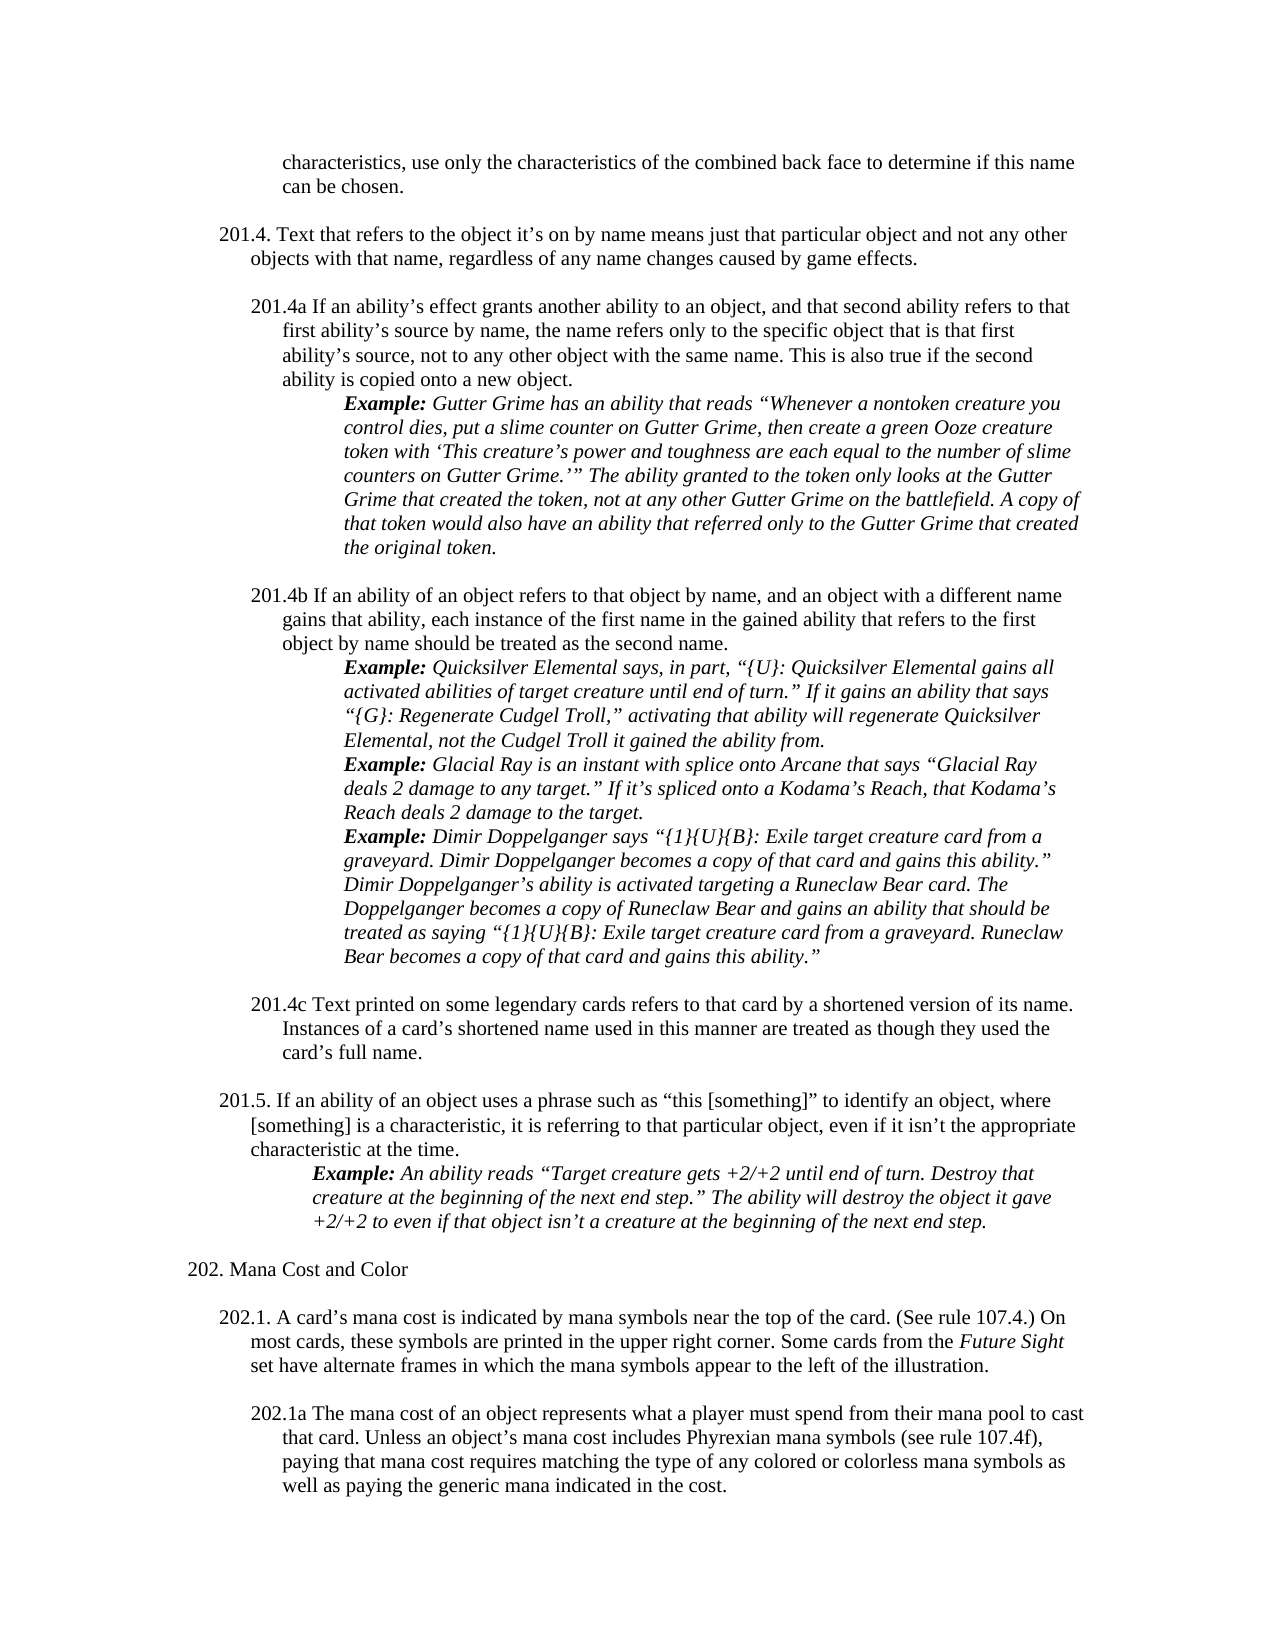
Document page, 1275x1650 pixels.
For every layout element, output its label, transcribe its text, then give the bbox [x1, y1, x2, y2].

text 202.1a The mana cost of an object represents what a player must spend from their mana pool to cast that card. Unless an object’s mana cost includes Phyrexian mana symbols (see rule 107.4f), paying that mana cost requires matching the type of any colored or colorless mana symbols as well as paying the generic mana indicated in the cost. [251, 1401, 1087, 1497]
text Example: Dimir Doppelganger says “{1}{U}{B}: Exile target creature card from a graveyard. Dimir Doppelganger becomes a copy of that card and gains this ability.” Dimir Doppelganger’s ability is activated targeting a Runeclaw Bear card. The Doppelganger becomes a copy of Runeclaw Bear and gains an ability that should be treated as saying “{1}{U}{B}: Exile target creature card from a graveyard. Runeclaw Bear becomes a copy of that card and gains this ability.” [343, 824, 1087, 968]
text 201.4. Text that refers to the object it’s on by name means just that particular object and not any other objects with that name, regardless of any name changes caused by game effects. [219, 222, 1087, 270]
text Example: An ability reads “Target creature gets +2/+2 until end of turn. Destroy that creature at the beginning of the next end step.” The ability will destroy the object it gave +2/+2 to even if that object isn’t a creature at the beginning of the next end step. [312, 1161, 1087, 1233]
text 202. Mana Cost and Color [187, 1257, 1087, 1281]
text Example: Gutter Grime has an ability that reads “Whenever a nontoken creature you control dies, put a slime counter on Gutter Grime, then create a green Ooze creature token with ‘This creature’s power and toughness are each equal to the number of slime counters on Gutter Grime.’” The ability granted to the token only looks at the Gutter Grime that created the token, not at any other Gutter Grime on the battlefield. A copy of that token would also have an ability that referred only to the Gutter Grime that created the original token. [343, 391, 1087, 559]
text 201.4c Text printed on some legendary cards refers to that card by a shortened version of its name. Instances of a card’s shortened name used in this manner are treated as though they used the card’s full name. [251, 992, 1087, 1064]
text 201.4a If an ability’s effect grants another ability to an object, and that second ability refers to that first ability’s source by name, the name refers only to the specific object that is that first ability’s source, not to any other object with the same name. This is also true if the second ability is copied onto a new object. [251, 294, 1087, 391]
text 201.5. If an ability of an object uses a phrase such as “this [something]” to identify an object, where [something] is a characteristic, it is referring to that particular object, even if it isn’t the appropriate characteristic at the time. [219, 1088, 1087, 1161]
text Example: Glacial Ray is an instant with splice onto Arcane that says “Glacial Ray deals 2 damage to any target.” If it’s spliced onto a Kodama’s Reach, that Kodama’s Reach deals 2 damage to the target. [343, 752, 1087, 824]
text Example: Quicksilver Elemental says, in part, “{U}: Quicksilver Elemental gains all activated abilities of target creature until end of turn.” If it gains an ability that says “{G}: Regenerate Cudgel Troll,” activating that ability will regenerate Quicksilver Elemental, not the Cudgel Troll it gained the ability from. [343, 655, 1087, 752]
text 201.4b If an ability of an object refers to that object by name, and an object with a different name gains that ability, each instance of the first name in the gained ability that refers to the first object by name should be treated as the second name. [251, 583, 1087, 655]
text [251, 150, 1087, 198]
text 202.1. A card’s mana cost is indicated by mana symbols near the top of the card. (See rule 107.4.) On most cards, these symbols are printed in the upper right corner. Some cards from the Future Sight set have alternate frames in which the mana symbols appear to the left of the illustration. [219, 1305, 1087, 1377]
